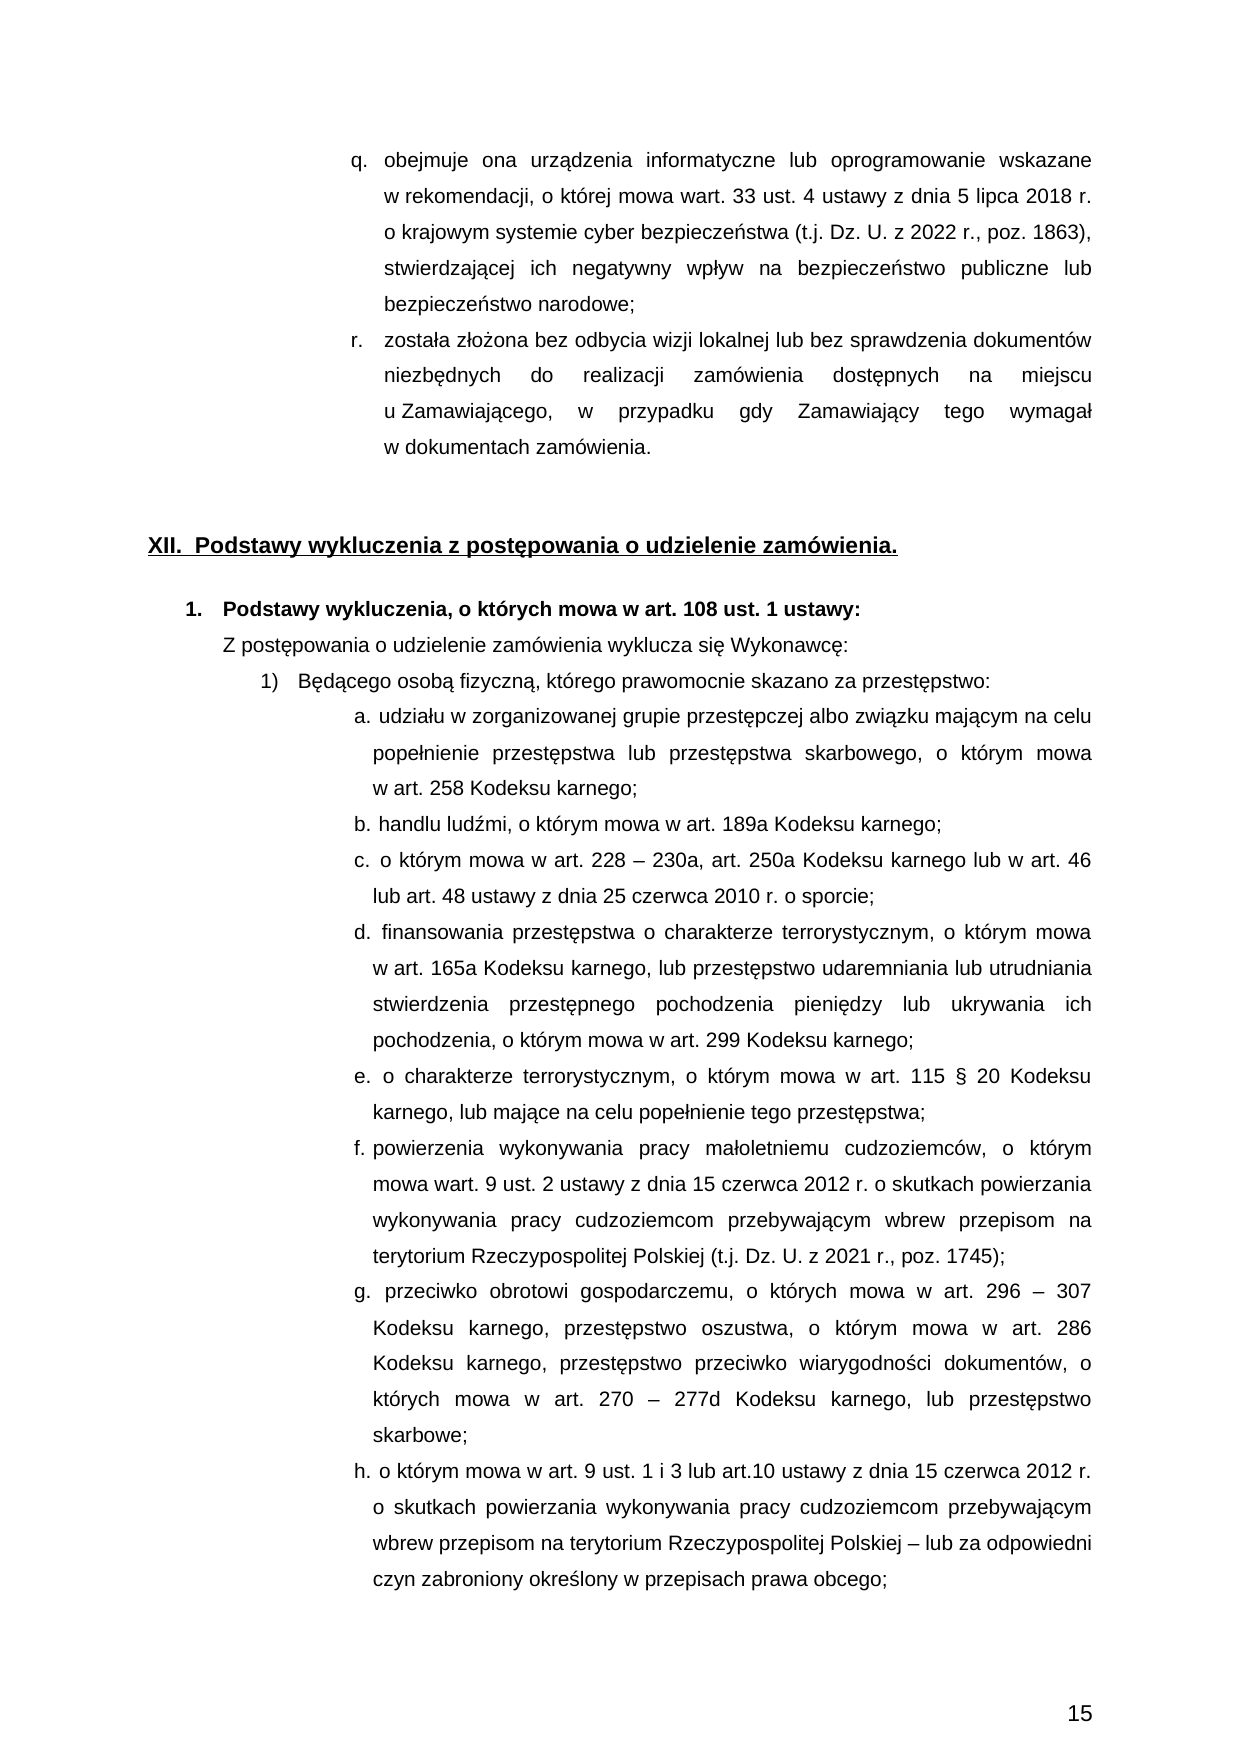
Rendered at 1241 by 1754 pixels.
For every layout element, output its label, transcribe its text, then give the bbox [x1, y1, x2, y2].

list Podstawy wykluczenia, o których mowa w art. 108 ust. 1 ustawy: [185, 597, 1092, 621]
list finansowania przestępstwa o charakterze terrorystycznym, o którym mowa w art. 165a Kodeksu karnego, lub przestępstwo udaremniania lub utrudniania stwierdzenia przestępnego pochodzenia pieniędzy lub ukrywania ich pochodzenia, o którym mowa w art. 299 Kodeksu karnego; [354, 920, 1092, 1052]
list o którym mowa w art. 228 – 230a, art. 250a Kodeksu karnego lub w art. 46 lub art. 48 ustawy z dnia 25 czerwca 2010 r. o sporcie; [354, 848, 1092, 908]
list została złożona bez odbycia wizji lokalnej lub bez sprawdzenia dokumentów niezbędnych do realizacji zamówienia dostępnych na miejscu u Zamawiającego, w przypadku gdy Zamawiający tego wymagał w dokumentach zamówienia. [351, 327, 1092, 459]
list o charakterze terrorystycznym, o którym mowa w art. 115 § 20 Kodeksu karnego, lub mające na celu popełnienie tego przestępstwa; [354, 1064, 1092, 1124]
list Z postępowania o udzielenie zamówienia wyklucza się Wykonawcę: [223, 632, 1092, 656]
list handlu ludźmi, o którym mowa w art. 189a Kodeksu karnego; [354, 812, 1092, 836]
list o którym mowa w art. 9 ust. 1 i 3 lub art.10 ustawy z dnia 15 czerwca 2012 r. o skutkach powierzania wykonywania pracy cudzoziemcom przebywającym wbrew przepisom na terytorium Rzeczypospolitej Polskiej – lub za odpowiedni czyn zabroniony określony w przepisach prawa obcego; [354, 1459, 1092, 1591]
list przeciwko obrotowi gospodarczemu, o których mowa w art. 296 – 307 Kodeksu karnego, przestępstwo oszustwa, o którym mowa w art. 286 Kodeksu karnego, przestępstwo przeciwko wiarygodności dokumentów, o których mowa w art. 270 – 277d Kodeksu karnego, lub przestępstwo skarbowe; [354, 1279, 1092, 1447]
list obejmuje ona urządzenia informatyczne lub oprogramowanie wskazane w rekomendacji, o której mowa wart. 33 ust. 4 ustawy z dnia 5 lipca 2018 r. o krajowym systemie cyber bezpieczeństwa (t.j. Dz. U. z 2022 r., poz. 1863), stwierdzającej ich negatywny wpływ na bezpieczeństwo publiczne lub bezpieczeństwo narodowe; [351, 148, 1092, 315]
list Będącego osobą fizyczną, którego prawomocnie skazano za przestępstwo: [260, 668, 1092, 692]
list powierzenia wykonywania pracy małoletniemu cudzoziemców, o którym mowa wart. 9 ust. 2 ustawy z dnia 15 czerwca 2012 r. o skutkach powierzania wykonywania pracy cudzoziemcom przebywającym wbrew przepisom na terytorium Rzeczypospolitej Polskiej (t.j. Dz. U. z 2021 r., poz. 1745); [354, 1136, 1092, 1267]
subtitle XII. Podstawy wykluczenia z postępowania o udzielenie zamówienia. [148, 532, 1092, 558]
list udziału w zorganizowanej grupie przestępczej albo związku mającym na celu popełnienie przestępstwa lub przestępstwa skarbowego, o którym mowa w art. 258 Kodeksu karnego; [354, 704, 1092, 800]
